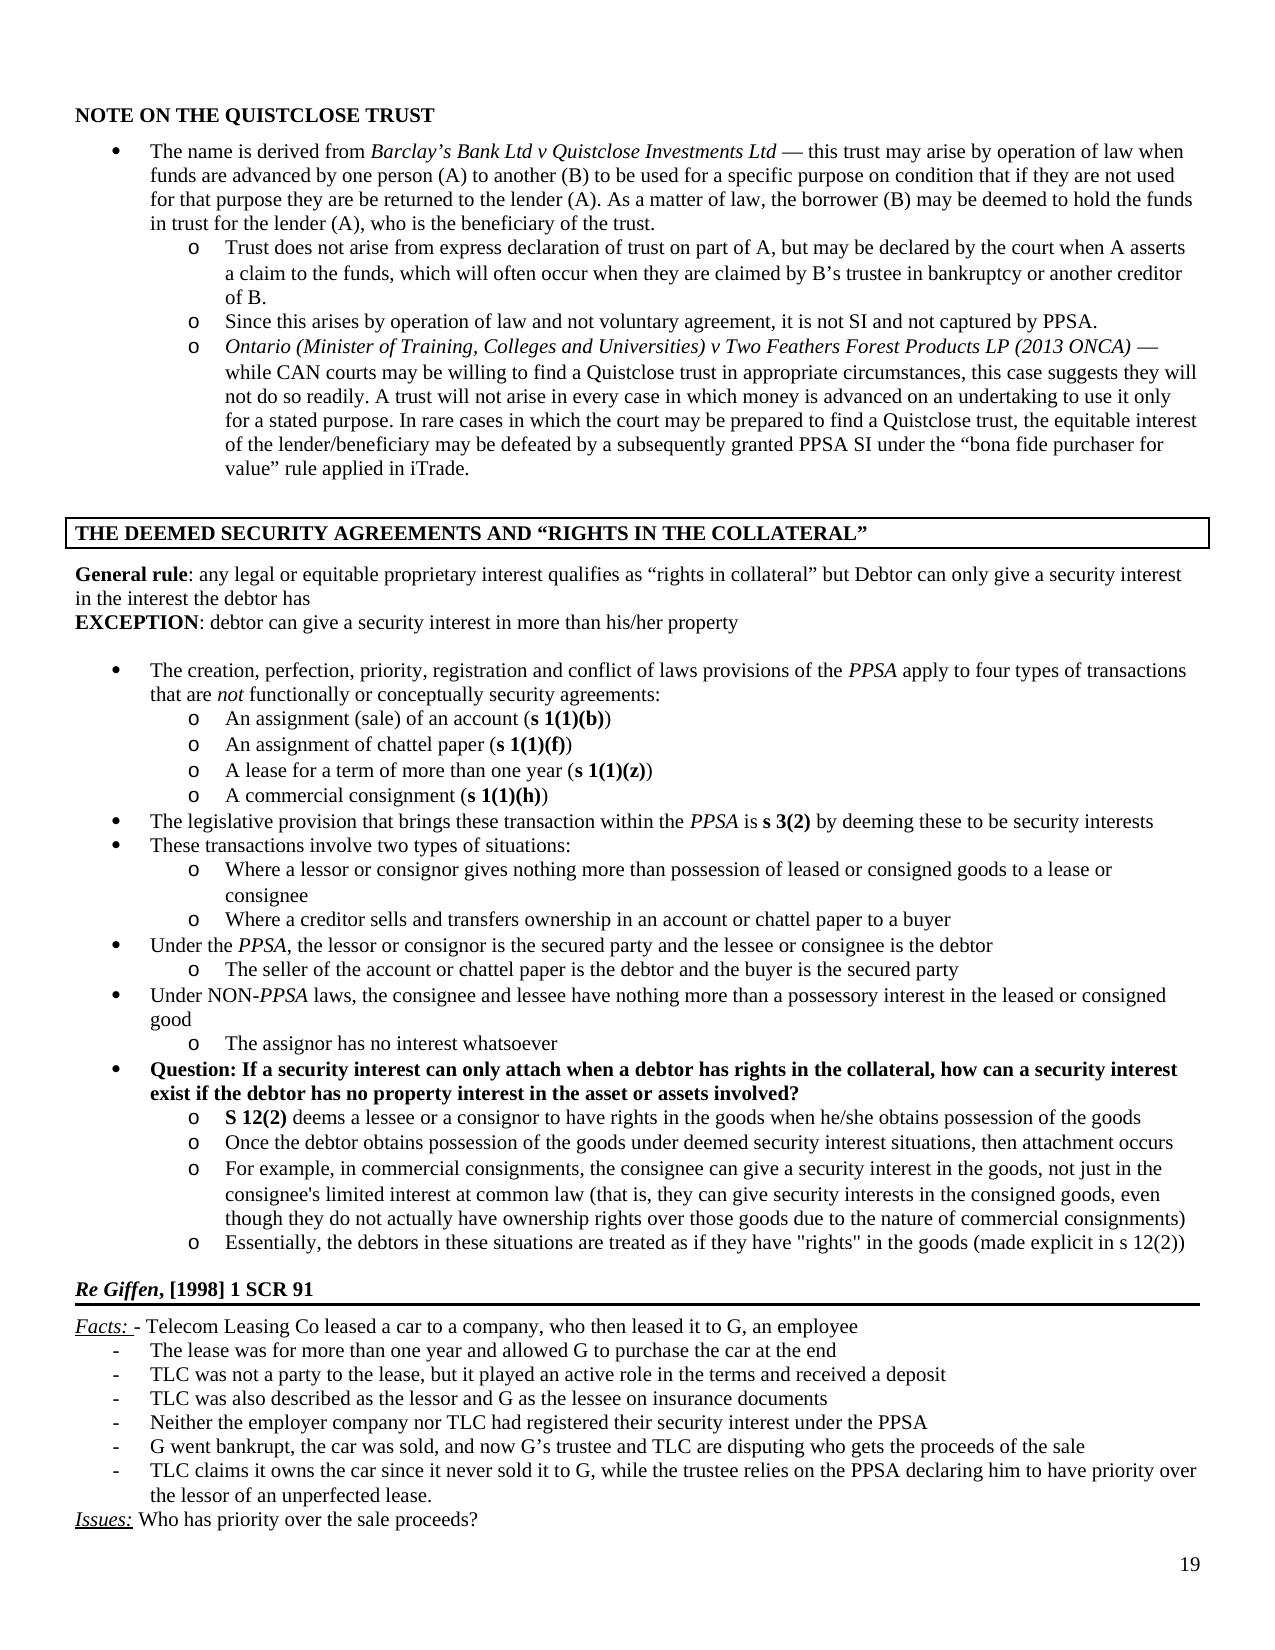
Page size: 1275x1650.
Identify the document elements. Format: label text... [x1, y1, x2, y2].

list The seller of the account or chattel paper is the debtor and the buyer is the secured party [187, 957, 1200, 983]
list Under NON-PPSA laws, the consignee and lessee have nothing more than a possessory interest in the leased or consigned good [112, 983, 1200, 1031]
list G went bankrupt, the car was sold, and now G’s trustee and TLC are disputing who gets the proceeds of the sale [112, 1434, 1200, 1458]
list The assignor has no interest whatsoever [187, 1031, 1200, 1056]
list Question: If a security interest can only attach when a debtor has rights in the collateral, how can a security interest exist if the debtor has no property interest in the asset or assets involved? [112, 1056, 1200, 1104]
list An assignment of chattel paper (s 1(1)(f)) [187, 732, 1200, 758]
list Trust does not arise from express declaration of trust on part of A, but may be declared by the court when A asserts a claim to the funds, which will often occur when they are claimed by B’s trustee in bankruptcy or another creditor of B. [187, 235, 1200, 309]
list Once the debtor obtains possession of the goods under deemed security interest situations, then attachment occurs [187, 1130, 1200, 1156]
subtitle NOTE ON THE QUISTCLOSE TRUST [67, 101, 1208, 127]
list A commercial consignment (s 1(1)(h)) [187, 783, 1200, 809]
subtitle Re Giffen, [1998] 1 SCR 91 [75, 1276, 1200, 1303]
list A lease for a term of more than one year (s 1(1)(z)) [187, 758, 1200, 783]
list The lease was for more than one year and allowed G to purchase the car at the end [112, 1338, 1200, 1362]
list Since this arises by operation of law and not voluntary agreement, it is not SI and not captured by PPSA. [187, 309, 1200, 334]
list S 12(2) deems a lessee or a consignor to have rights in the goods when he/she obtains possession of the goods [187, 1104, 1200, 1130]
list Neither the employer company nor TLC had registered their security interest under the PPSA [112, 1410, 1200, 1434]
list The legislative provision that brings these transaction within the PPSA is s 3(2) by deeming these to be security interests [112, 809, 1200, 833]
list Under the PPSA, the lessor or consignor is the secured party and the lessee or consignee is the debtor [112, 933, 1200, 957]
text Issues: Who has priority over the sale proceeds? [75, 1507, 1200, 1531]
text Facts: - Telecom Leasing Co leased a car to a company, who then leased it to G, an employee [75, 1314, 1200, 1338]
list Ontario (Minister of Training, Colleges and Universities) v Two Feathers Forest Products LP (2013 ONCA) — while CAN courts may be willing to find a Quistclose trust in appropriate circumstances, this case suggests they will not do so readily. A trust will not arise in every case in which money is advanced on an undertaking to use it only for a stated purpose. In rare cases in which the court may be prepared to find a Quistclose trust, the equitable interest of the lender/beneficiary may be defeated by a subsequently granted PPSA SI under the “bona fide purchaser for value” rule applied in iTrade. [187, 334, 1200, 480]
list TLC was also described as the lessor and G as the lessee on insurance documents [112, 1386, 1200, 1410]
text General rule: any legal or equitable proprietary interest qualifies as “rights in collateral” but Debtor can only give a security interest in the interest the debtor has [75, 562, 1200, 610]
list TLC claims it owns the car since it never sold it to G, while the trustee relies on the PPSA declaring him to have priority over the lessor of an unperfected lease. [112, 1458, 1200, 1507]
list The name is derived from Barclay’s Bank Ltd v Quistclose Investments Ltd — this trust may arise by operation of law when funds are advanced by one person (A) to another (B) to be used for a specific purpose on condition that if they are not used for that purpose they are be returned to the lender (A). As a matter of law, the borrower (B) may be deemed to hold the funds in trust for the lender (A), who is the beneficiary of the trust. [112, 138, 1200, 235]
list TLC was not a party to the lease, but it played an active role in the terms and received a deposit [112, 1362, 1200, 1386]
list Where a lessor or consignor gives nothing more than possession of leased or consigned goods to a lease or consignee [187, 857, 1200, 907]
subtitle the deemed security agreements and “rights in the collateral” [67, 519, 1208, 547]
list An assignment (sale) of an account (s 1(1)(b)) [187, 706, 1200, 732]
list Essentially, the debtors in these situations are treated as if they have "rights" in the goods (made explicit in s 12(2)) [187, 1230, 1200, 1256]
list The creation, perfection, priority, registration and conflict of laws provisions of the PPSA apply to four types of transactions that are not functionally or conceptually security agreements: [112, 658, 1200, 706]
list Where a creditor sells and transfers ownership in an account or chattel paper to a buyer [187, 907, 1200, 933]
text EXCEPTION: debtor can give a security interest in more than his/her property [75, 610, 1200, 634]
list These transactions involve two types of situations: [112, 833, 1200, 857]
list For example, in commercial consignments, the consignee can give a security interest in the goods, not just in the consignee's limited interest at common law (that is, they can give security interests in the consigned goods, even though they do not actually have ownership rights over those goods due to the nature of commercial consignments) [187, 1156, 1200, 1230]
